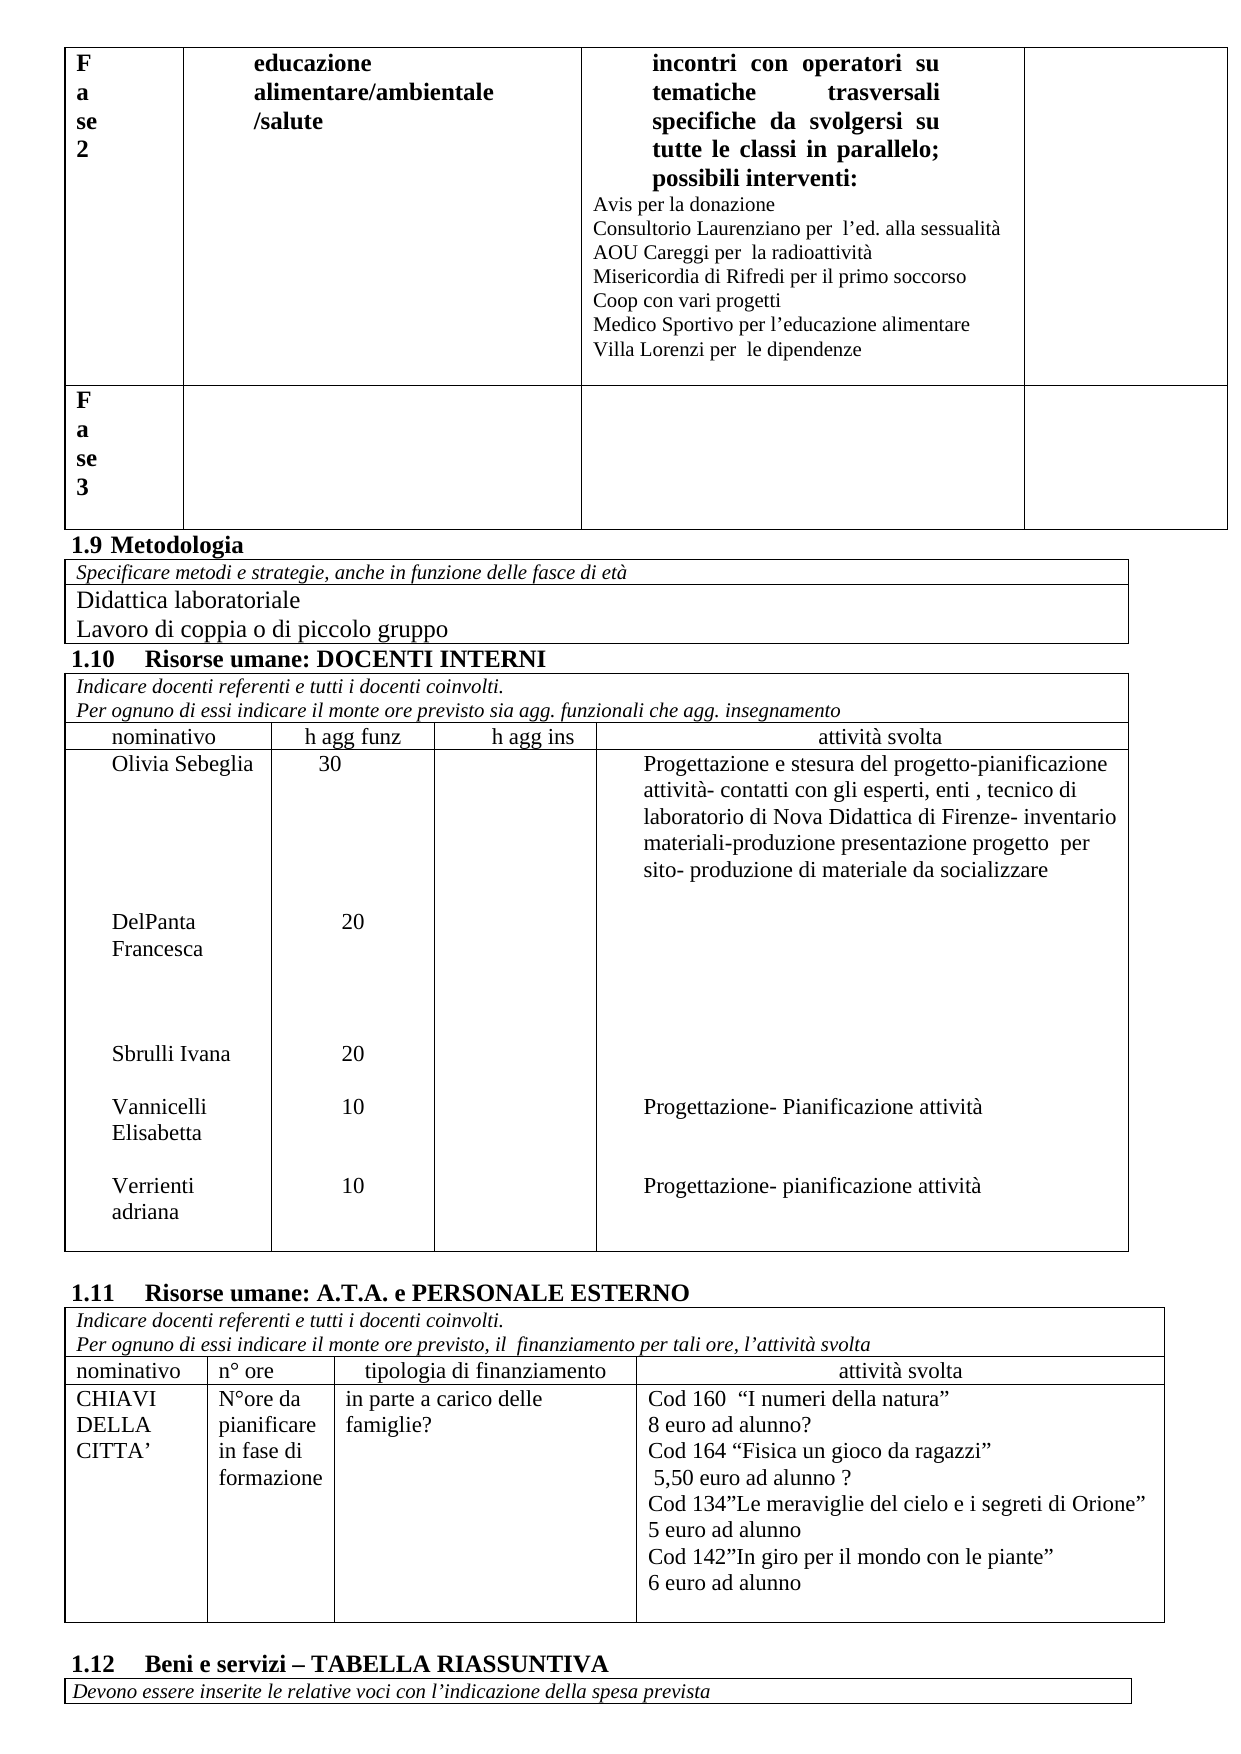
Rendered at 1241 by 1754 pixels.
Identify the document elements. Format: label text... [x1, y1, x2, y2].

table_cell Olivia Sebeglia DelPanta Francesca Sbrulli Ivana Vannicelli Elisabetta Verrienti adriana [66, 750, 271, 1251]
list Beni e servizi – TABELLA RIASSUNTIVA [71, 1649, 1143, 1678]
table_cell Fase 3 [66, 386, 183, 529]
table_cell Didattica laboratoriale Lavoro di coppia o di piccolo gruppo [66, 585, 1128, 643]
table_cell nominativo [66, 1357, 207, 1384]
table_cell [1025, 386, 1227, 529]
table_cell h agg ins [435, 723, 596, 749]
table_header Devono essere inserite le relative voci con l’indicazione della spesa prevista [66, 1679, 1131, 1703]
table_cell incontri con operatori su tematiche trasversali specifiche da svolgersi su tutte le classi in parallelo; possibili interventi: Avis per la donazione Consultorio Laurenziano per l’ed. alla sessualità AOU Careggi per la radioattività Misericordia di Rifredi per il primo soccorso Coop con vari progetti Medico Sportivo per l’educazione alimentare Villa Lorenzi per le dipendenze [582, 48, 1024, 384]
list Metodologia [71, 530, 1143, 559]
table_header Indicare docenti referenti e tutti i docenti coinvolti. Per ognuno di essi indicare il monte ore previsto sia agg. funzionali che agg. insegnamento [66, 674, 1128, 722]
table_cell Fase 2 [66, 48, 183, 384]
table_cell attività svolta [637, 1357, 1164, 1384]
table_header Specificare metodi e strategie, anche in funzione delle fasce di età [66, 560, 1128, 584]
list Risorse umane: A.T.A. e PERSONALE ESTERNO [71, 1278, 1143, 1307]
table_cell Progettazione e stesura del progetto-pianificazione attività- contatti con gli esperti, enti , tecnico di laboratorio di Nova Didattica di Firenze- inventario materiali-produzione presentazione progetto per sito- produzione di materiale da socializzare Progettazione- Pianificazione attività Progettazione- pianificazione attività [597, 750, 1128, 1251]
table_header Indicare docenti referenti e tutti i docenti coinvolti. Per ognuno di essi indicare il monte ore previsto, il finanziamento per tali ore, l’attività svolta [66, 1308, 1164, 1356]
table_cell 30 20 20 10 10 [272, 750, 434, 1251]
table_cell in parte a carico delle famiglie? [335, 1385, 636, 1622]
table_cell [184, 386, 581, 529]
table_cell [435, 750, 596, 1251]
table_cell CHIAVI DELLA CITTA’ [66, 1385, 207, 1622]
table_cell educazione alimentare/ambientale/salute [184, 48, 581, 384]
table_cell nominativo [66, 723, 271, 749]
table_cell [582, 386, 1024, 529]
table_cell h agg funz [272, 723, 434, 749]
table_cell N°ore da pianificare in fase di formazione [208, 1385, 334, 1622]
table_cell tipologia di finanziamento [335, 1357, 636, 1384]
table_cell n° ore [208, 1357, 334, 1384]
table_cell attività svolta [597, 723, 1128, 749]
table_cell Cod 160 “I numeri della natura” 8 euro ad alunno? Cod 164 “Fisica un gioco da ragazzi” 5,50 euro ad alunno ? Cod 134”Le meraviglie del cielo e i segreti di Orione” 5 euro ad alunno Cod 142”In giro per il mondo con le piante” 6 euro ad alunno [637, 1385, 1164, 1622]
table_cell [1025, 48, 1227, 384]
list Risorse umane: DOCENTI INTERNI [71, 644, 1143, 673]
